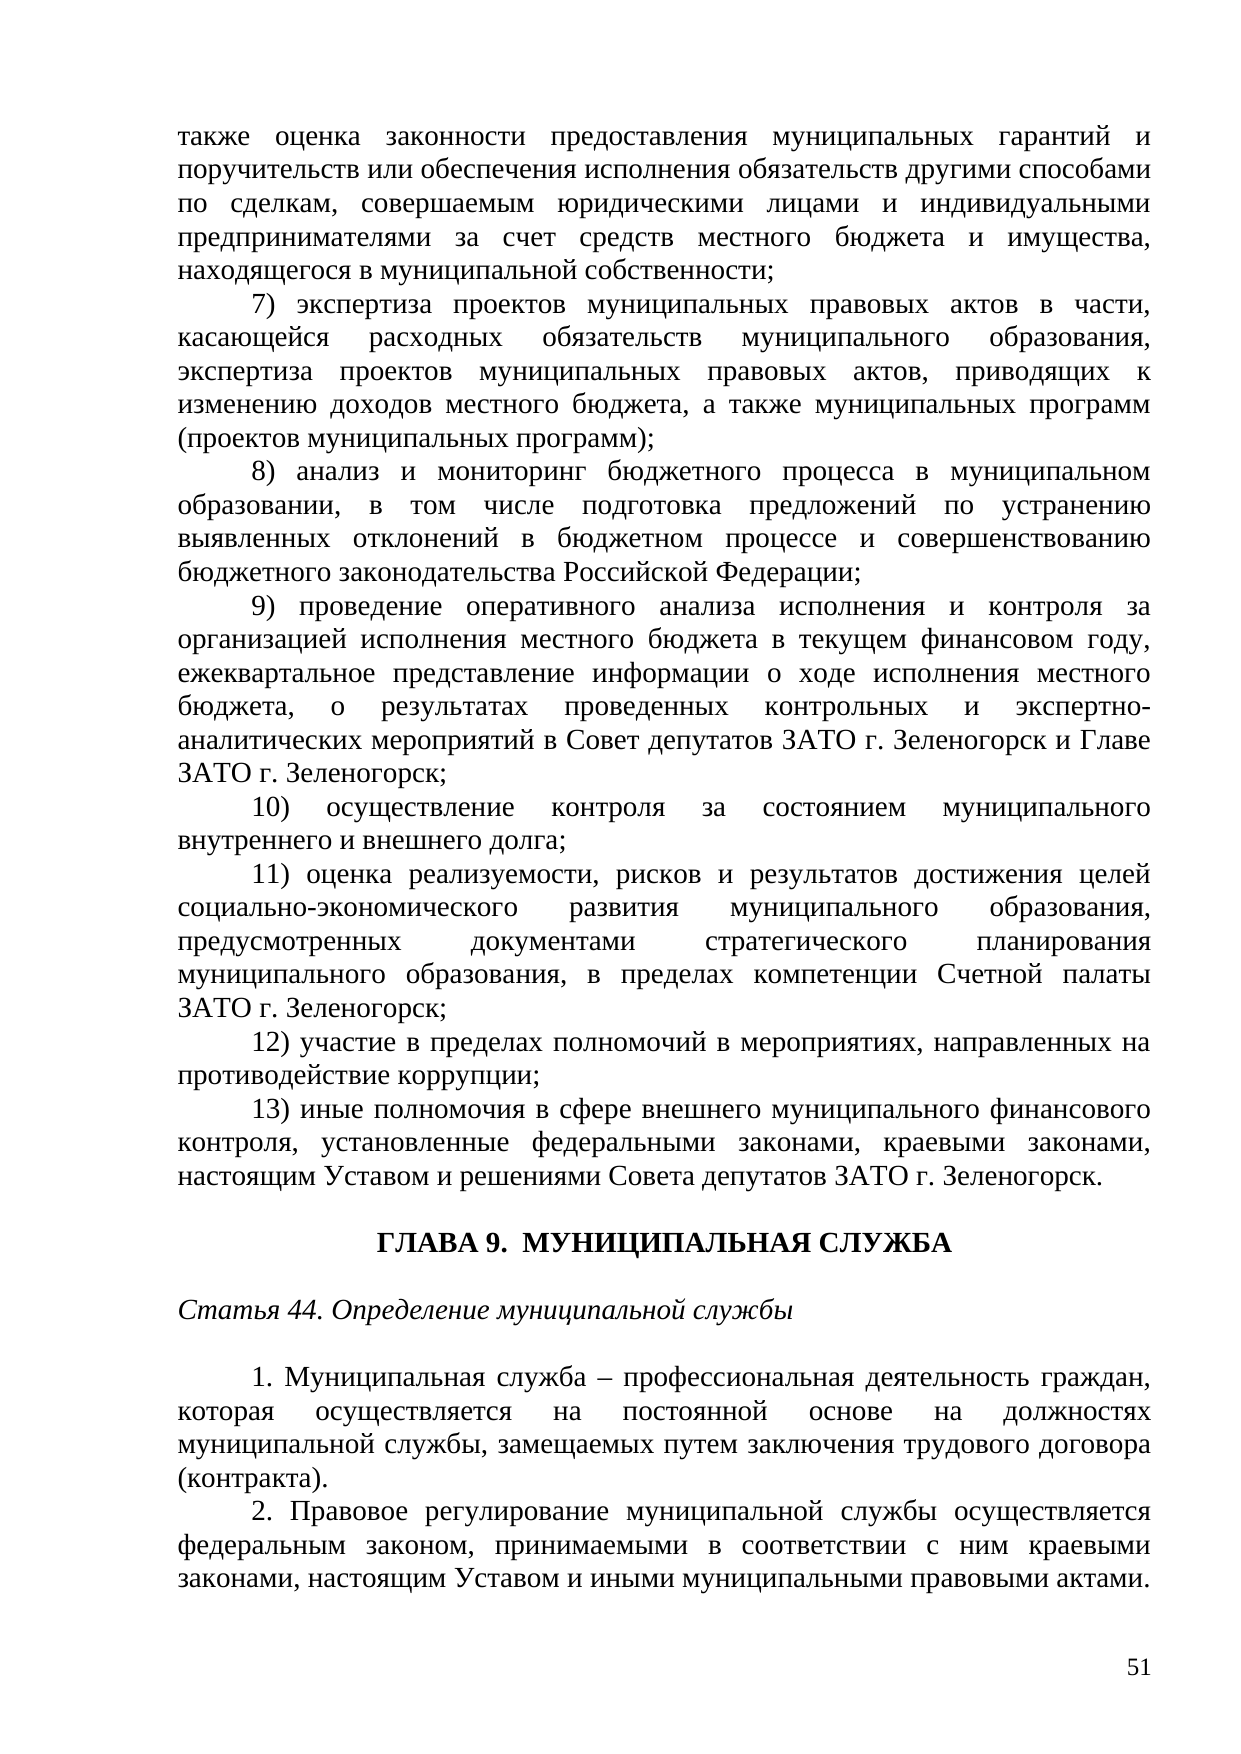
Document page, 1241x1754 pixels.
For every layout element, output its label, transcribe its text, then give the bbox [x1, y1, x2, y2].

text 11) оценка реализуемости, рисков и результатов достижения целей социально-экономического развития муниципального образования, предусмотренных документами стратегического планирования муниципального образования, в пределах компетенции Счетной палаты ЗАТО г. Зеленогорск; [177, 856, 1152, 1024]
text 7) экспертиза проектов муниципальных правовых актов в части, касающейся расходных обязательств муниципального образования, экспертиза проектов муниципальных правовых актов, приводящих к изменению доходов местного бюджета, а также муниципальных программ (проектов муниципальных программ); [177, 286, 1152, 453]
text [177, 118, 1152, 286]
text 13) иные полномочия в сфере внешнего муниципального финансового контроля, установленные федеральными законами, краевыми законами, настоящим Уставом и решениями Совета депутатов ЗАТО г. Зеленогорск. [177, 1091, 1152, 1191]
subtitle Статья 44. Определение муниципальной службы [177, 1292, 1152, 1326]
text 2. Правовое регулирование муниципальной службы осуществляется федеральным законом, принимаемыми в соответствии с ним краевыми законами, настоящим Уставом и иными муниципальными правовыми актами. [177, 1493, 1152, 1594]
text ГЛАВА 9. МУНИЦИПАЛЬНАЯ СЛУЖБА [177, 1225, 1152, 1258]
text 8) анализ и мониторинг бюджетного процесса в муниципальном образовании, в том числе подготовка предложений по устранению выявленных отклонений в бюджетном процессе и совершенствованию бюджетного законодательства Российской Федерации; [177, 453, 1152, 588]
text 12) участие в пределах полномочий в мероприятиях, направленных на противодействие коррупции; [177, 1024, 1152, 1091]
text 1. Муниципальная служба – профессиональная деятельность граждан, которая осуществляется на постоянной основе на должностях муниципальной службы, замещаемых путем заключения трудового договора (контракта). [177, 1359, 1152, 1493]
text 9) проведение оперативного анализа исполнения и контроля за организацией исполнения местного бюджета в текущем финансовом году, ежеквартальное представление информации о ходе исполнения местного бюджета, о результатах проведенных контрольных и экспертно-аналитических мероприятий в Совет депутатов ЗАТО г. Зеленогорск и Главе ЗАТО г. Зеленогорск; [177, 588, 1152, 789]
text 10) осуществление контроля за состоянием муниципального внутреннего и внешнего долга; [177, 789, 1152, 856]
